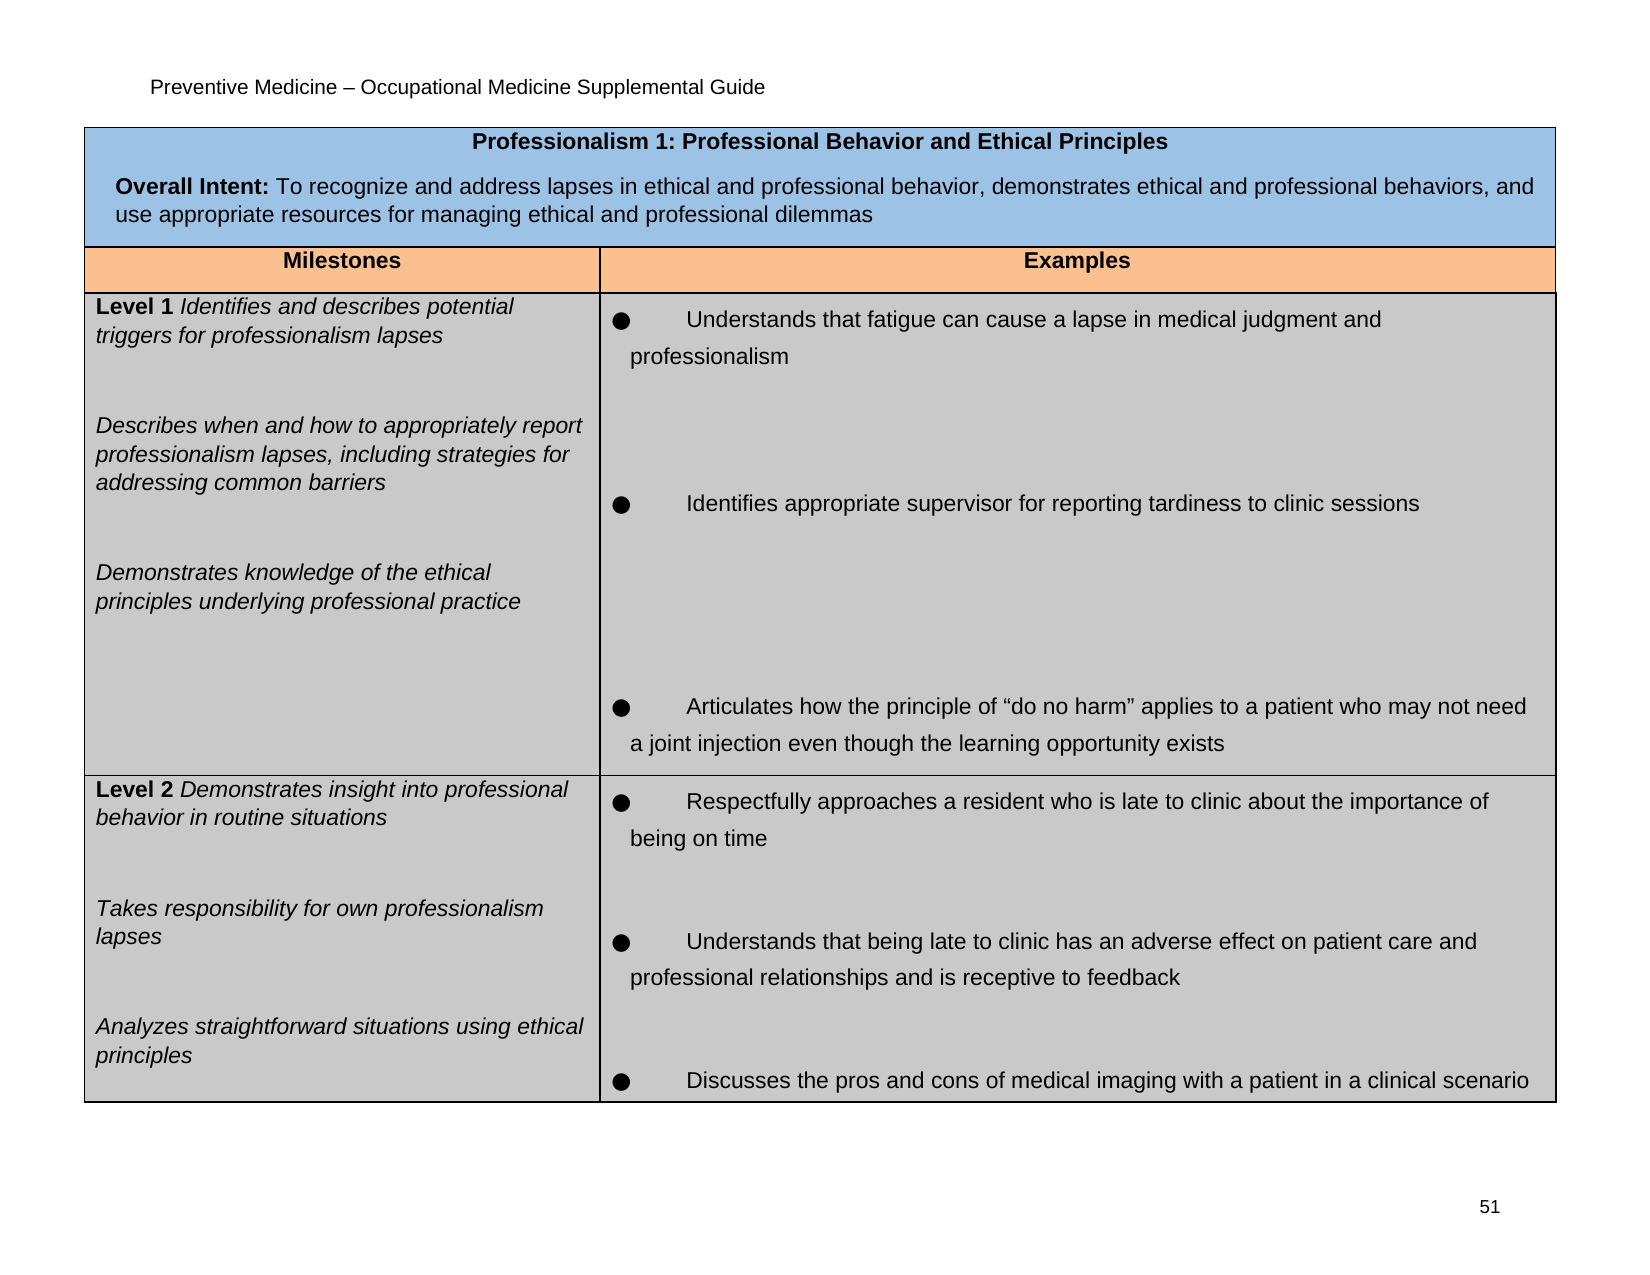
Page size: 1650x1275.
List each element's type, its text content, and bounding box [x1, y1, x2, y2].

table_cell Understands that fatigue can cause a lapse in medical judgment and professionalism Identifies appropriate supervisor for reporting tardiness to clinic sessions Articulates how the principle of “do no harm” applies to a patient who may not need a joint injection even though the learning opportunity exists [601, 294, 1555, 775]
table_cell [601, 776, 1555, 1101]
table_cell Examples [601, 248, 1555, 292]
table_cell Milestones [85, 248, 599, 292]
table_cell Level 1 Identifies and describes potential triggers for professionalism lapses Describes when and how to appropriately report professionalism lapses, including strategies for addressing common barriers Demonstrates knowledge of the ethical principles underlying professional practice [85, 294, 599, 775]
table_header Professionalism 1: Professional Behavior and Ethical Principles Overall Intent: To recognize and address lapses in ethical and professional behavior, demonstrates ethical and professional behaviors, and use appropriate resources for managing ethical and professional dilemmas [85, 128, 1555, 246]
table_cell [85, 776, 599, 1101]
